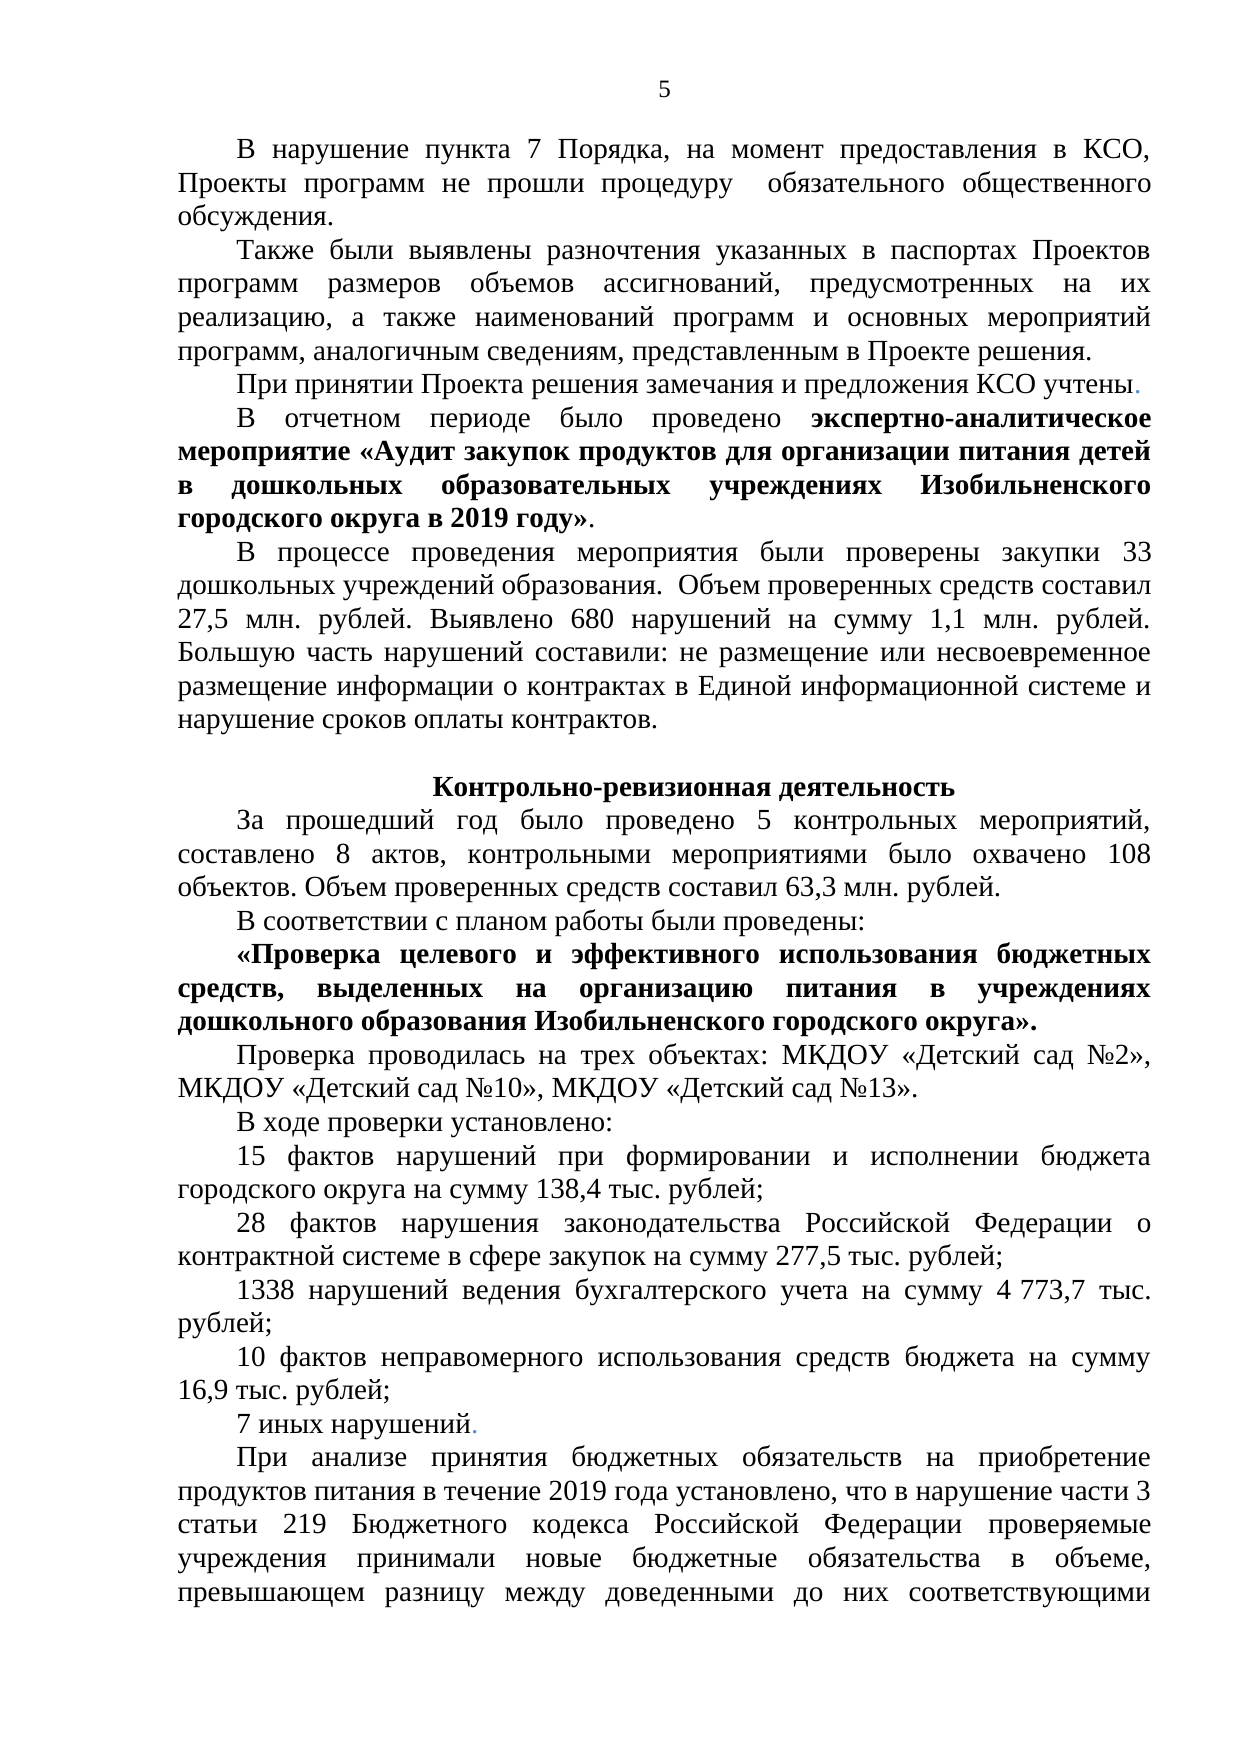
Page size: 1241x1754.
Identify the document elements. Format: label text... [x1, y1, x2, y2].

text 28 фактов нарушения законодательства Российской Федерации о контрактной системе в сфере закупок на сумму 277,5 тыс. рублей; [177, 1205, 1152, 1272]
text 1338 нарушений ведения бухгалтерского учета на сумму 4 773,7 тыс. рублей; [177, 1272, 1152, 1339]
text В нарушение пункта 7 Порядка, на момент предоставления в КСО, Проекты программ не прошли процедуру обязательного общественного обсуждения. [177, 131, 1152, 232]
text 15 фактов нарушений при формировании и исполнении бюджета городского округа на сумму 138,4 тыс. рублей; [177, 1138, 1152, 1205]
text Также были выявлены разночтения указанных в паспортах Проектов программ размеров объемов ассигнований, предусмотренных на их реализацию, а также наименований программ и основных мероприятий программ, аналогичным сведениям, представленным в Проекте решения. [177, 232, 1152, 366]
text В отчетном периоде было проведено экспертно-аналитическое мероприятие «Аудит закупок продуктов для организации питания детей в дошкольных образовательных учреждениях Изобильненского городского округа в 2019 году». [177, 400, 1152, 534]
subtitle В соответствии с планом работы были проведены: [177, 903, 1152, 936]
text В процессе проведения мероприятия были проверены закупки 33 дошкольных учреждений образования. Объем проверенных средств составил 27,5 млн. рублей. Выявлено 680 нарушений на сумму 1,1 млн. рублей. Большую часть нарушений составили: не размещение или несвоевременное размещение информации о контрактах в Единой информационной системе и нарушение сроков оплаты контрактов. [177, 534, 1152, 735]
subtitle В ходе проверки установлено: [177, 1104, 1152, 1138]
text Контрольно-ревизионная деятельность [177, 769, 1152, 802]
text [177, 1439, 1152, 1607]
subtitle Проверка проводилась на трех объектах: МКДОУ «Детский сад №2», МКДОУ «Детский сад №10», МКДОУ «Детский сад №13». [177, 1037, 1152, 1104]
text За прошедший год было проведено 5 контрольных мероприятий, составлено 8 актов, контрольными мероприятиями было охвачено 108 объектов. Объем проверенных средств составил 63,3 млн. рублей. [177, 802, 1152, 903]
text 10 фактов неправомерного использования средств бюджета на сумму 16,9 тыс. рублей; [177, 1339, 1152, 1406]
subtitle «Проверка целевого и эффективного использования бюджетных средств, выделенных на организацию питания в учреждениях дошкольного образования Изобильненского городского округа». [177, 936, 1152, 1037]
text При принятии Проекта решения замечания и предложения КСО учтены. [177, 366, 1152, 400]
text 7 иных нарушений. [177, 1406, 1152, 1439]
